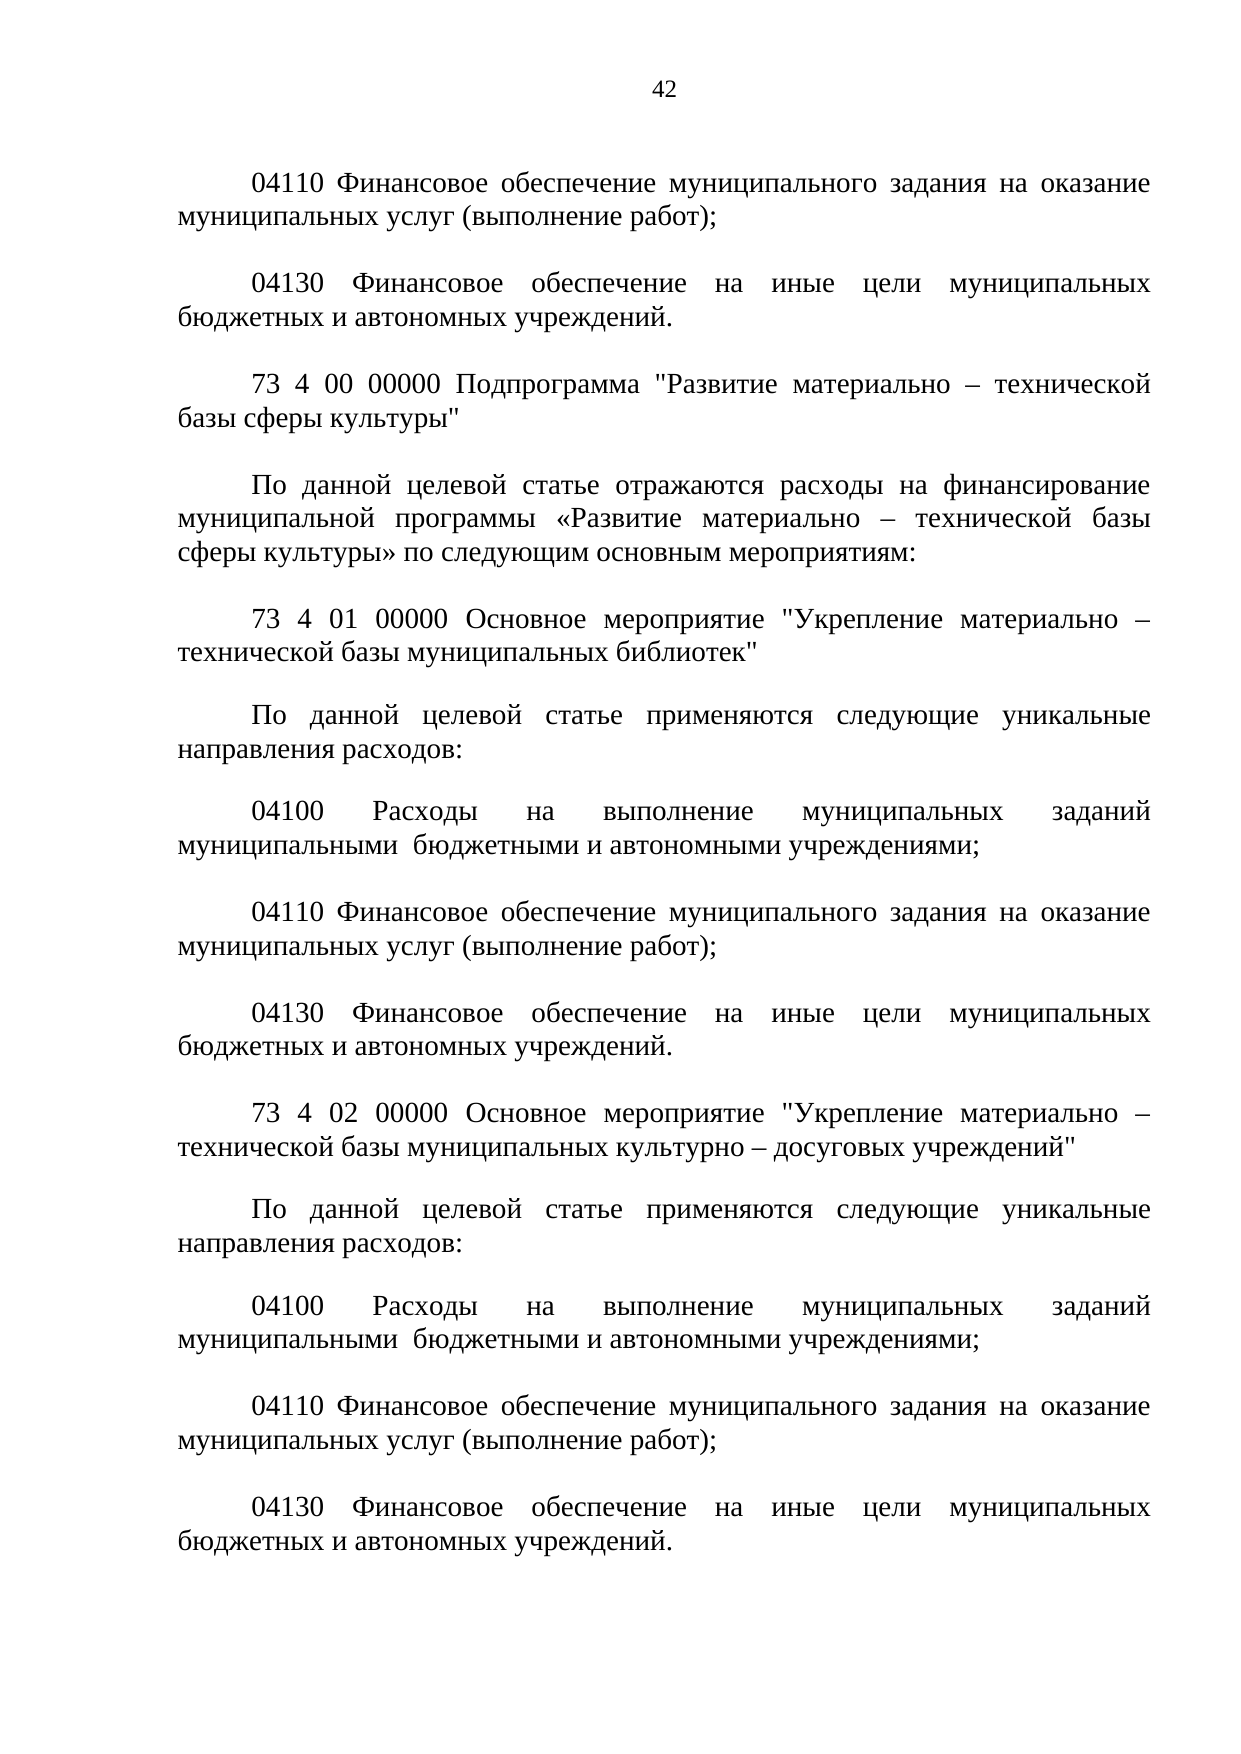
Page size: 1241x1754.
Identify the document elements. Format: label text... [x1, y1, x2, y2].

text 73 4 02 00000 Основное мероприятие "Укрепление материально – технической базы муниципальных культурно – досуговых учреждений" [177, 1095, 1152, 1162]
text 04110 Финансовое обеспечение муниципального задания на оказание муниципальных услуг (выполнение работ); [177, 894, 1152, 961]
text 04110 Финансовое обеспечение муниципального задания на оказание муниципальных услуг (выполнение работ); [177, 1388, 1152, 1456]
text По данной целевой статье применяются следующие уникальные направления расходов: [177, 697, 1152, 764]
text По данной целевой статье применяются следующие уникальные направления расходов: [177, 1192, 1152, 1259]
text 04130 Финансовое обеспечение на иные цели муниципальных бюджетных и автономных учреждений. [177, 1489, 1152, 1556]
text 04130 Финансовое обеспечение на иные цели муниципальных бюджетных и автономных учреждений. [177, 995, 1152, 1062]
text 73 4 00 00000 Подпрограмма "Развитие материально – технической базы сферы культуры" [177, 366, 1152, 433]
text По данной целевой статье отражаются расходы на финансирование муниципальной программы «Развитие материально – технической базы сферы культуры» по следующим основным мероприятиям: [177, 467, 1152, 567]
text 04100 Расходы на выполнение муниципальных заданий муниципальными бюджетными и автономными учреждениями; [177, 1288, 1152, 1355]
text 04100 Расходы на выполнение муниципальных заданий муниципальными бюджетными и автономными учреждениями; [177, 793, 1152, 861]
text 73 4 01 00000 Основное мероприятие "Укрепление материально – технической базы муниципальных библиотек" [177, 601, 1152, 668]
text 04110 Финансовое обеспечение муниципального задания на оказание муниципальных услуг (выполнение работ); [177, 165, 1152, 232]
text 04130 Финансовое обеспечение на иные цели муниципальных бюджетных и автономных учреждений. [177, 266, 1152, 333]
